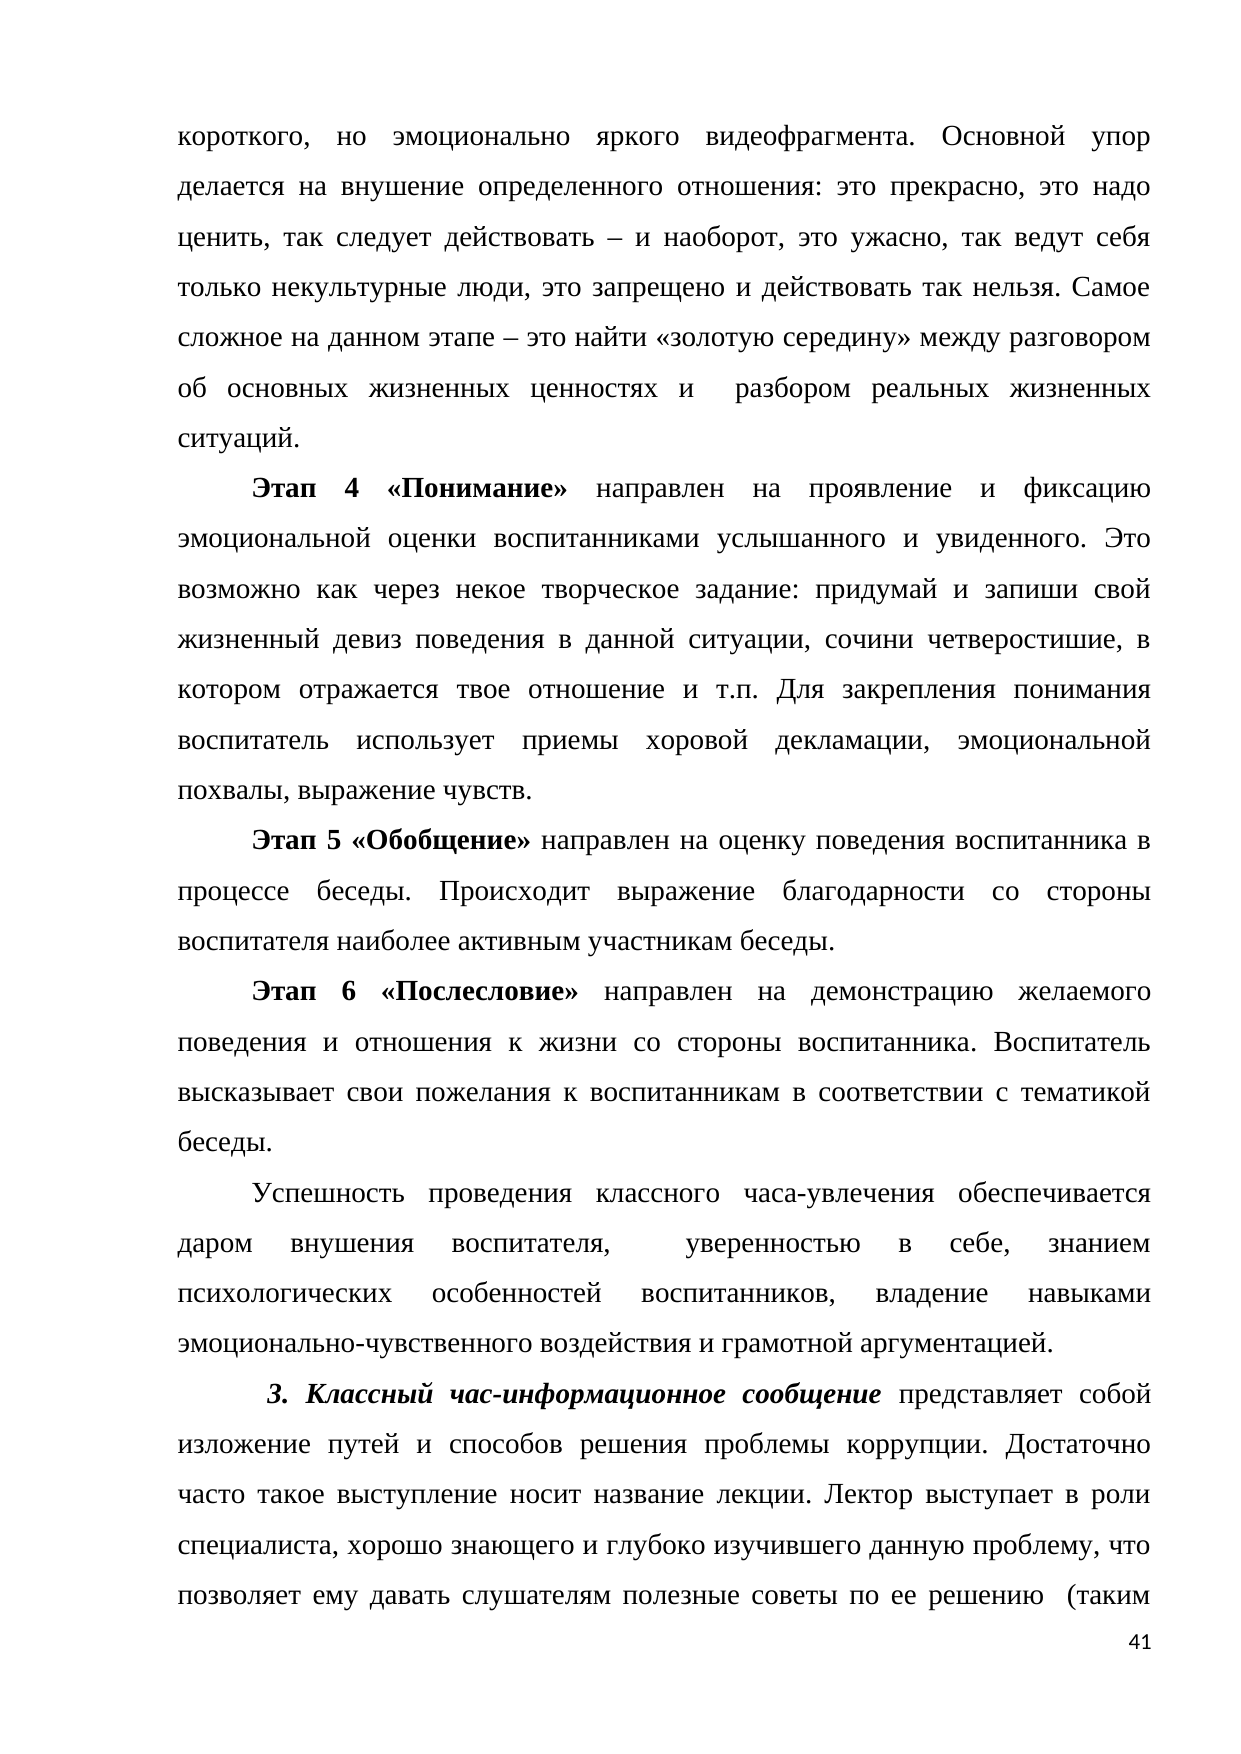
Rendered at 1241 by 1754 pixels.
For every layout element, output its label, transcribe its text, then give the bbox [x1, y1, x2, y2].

text Успешность проведения классного часа-увлечения обеспечивается даром внушения воспитателя, уверенностью в себе, знанием психологических особенностей воспитанников, владение навыками эмоционально-чувственного воздействия и грамотной аргументацией. [177, 1175, 1152, 1359]
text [177, 118, 1152, 453]
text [177, 1376, 1152, 1611]
text Этап 6 «Послесловие» направлен на демонстрацию желаемого поведения и отношения к жизни со стороны воспитанника. Воспитатель высказывает свои пожелания к воспитанникам в соответствии с тематикой беседы. [177, 973, 1152, 1158]
text Этап 4 «Понимание» направлен на проявление и фиксацию эмоциональной оценки воспитанниками услышанного и увиденного. Это возможно как через некое творческое задание: придумай и запиши свой жизненный девиз поведения в данной ситуации, сочини четверостишие, в котором отражается твое отношение и т.п. Для закрепления понимания воспитатель использует приемы хоровой декламации, эмоциональной похвалы, выражение чувств. [177, 470, 1152, 806]
text Этап 5 «Обобщение» направлен на оценку поведения воспитанника в процессе беседы. Происходит выражение благодарности со стороны воспитателя наиболее активным участникам беседы. [177, 822, 1152, 957]
